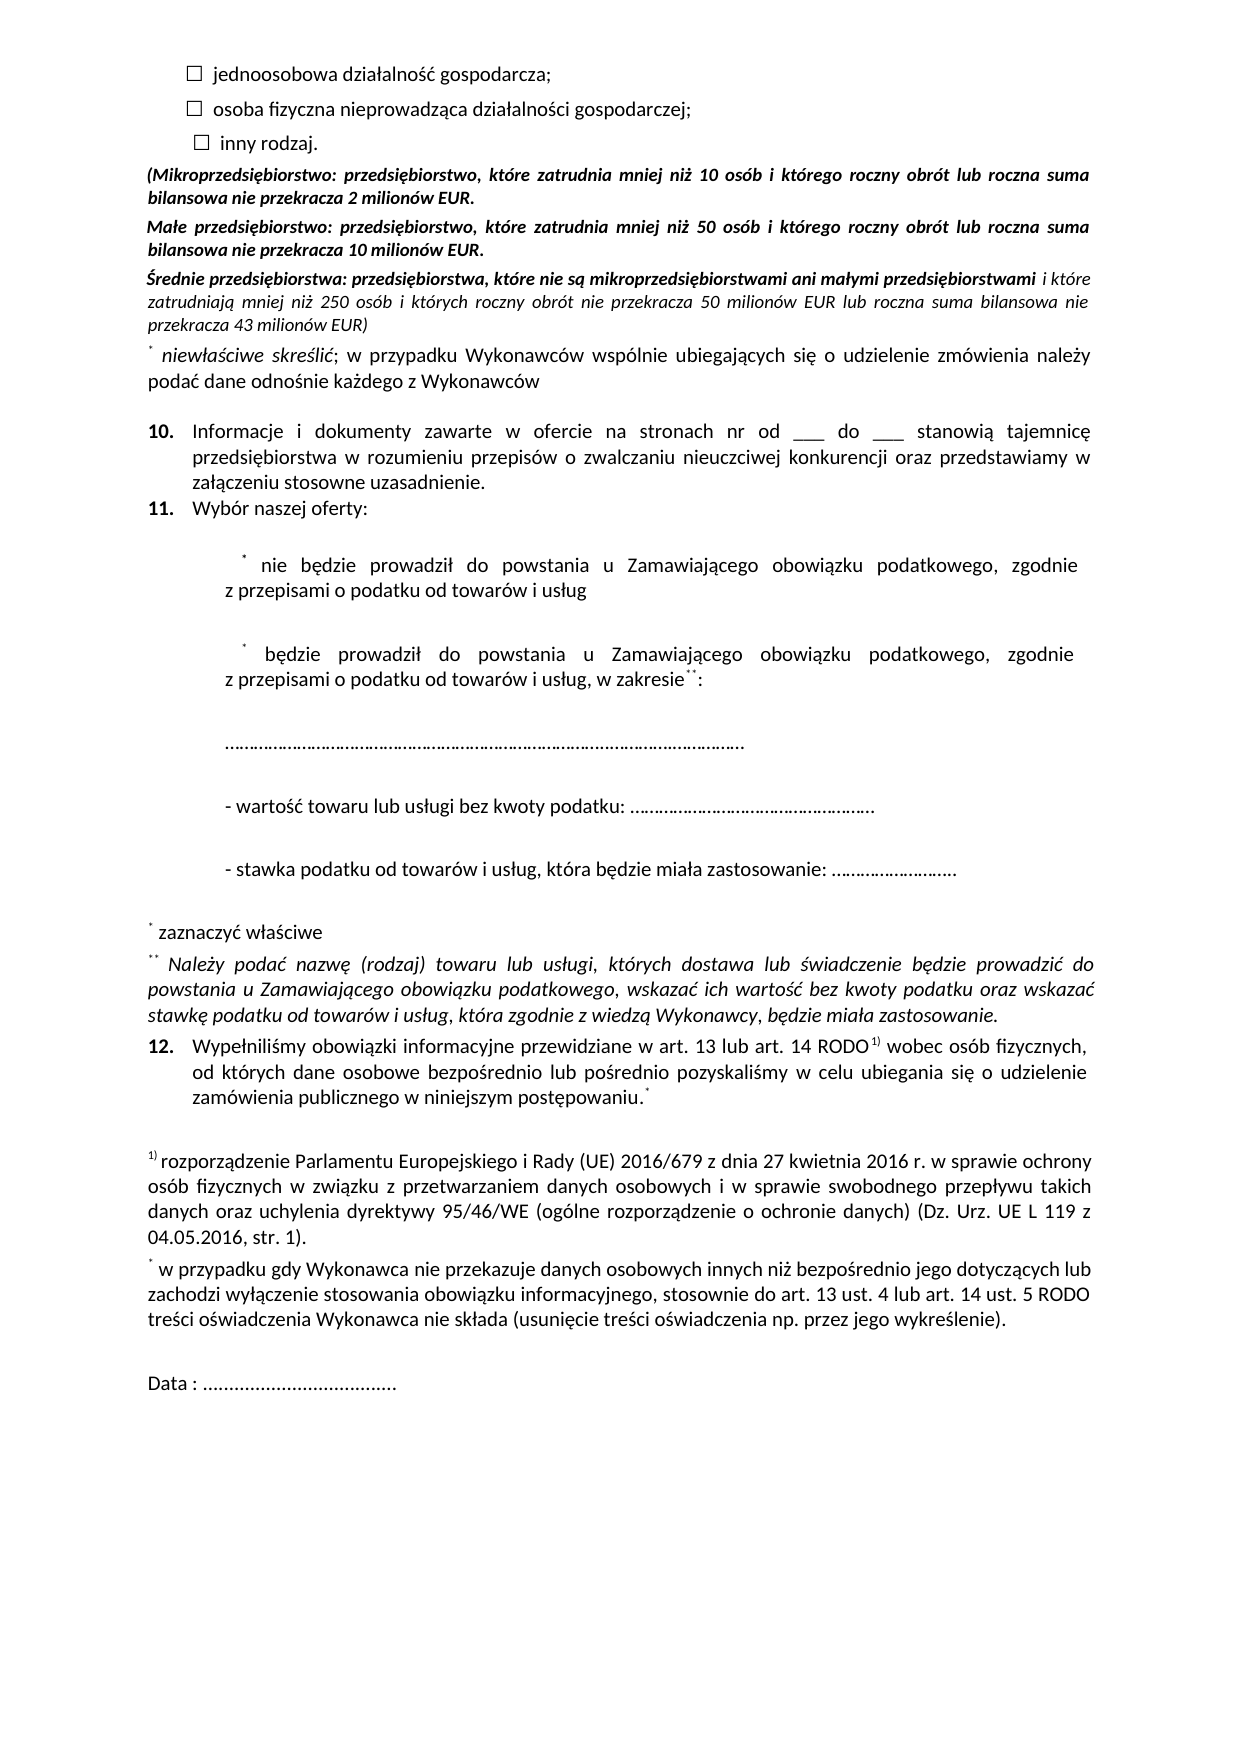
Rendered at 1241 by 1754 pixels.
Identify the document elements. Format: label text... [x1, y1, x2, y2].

text * w przypadku gdy Wykonawca nie przekazuje danych osobowych innych niż bezpośrednio jego dotyczących lub zachodzi wyłączenie stosowania obowiązku informacyjnego, stosownie do art. 13 ust. 4 lub art. 14 ust. 5 RODO treści oświadczenia Wykonawca nie składa (usunięcie treści oświadczenia np. przez jego wykreślenie). [148, 1256, 1093, 1332]
text Małe przedsiębiorstwo: przedsiębiorstwo, które zatrudnia mniej niż 50 osób i którego roczny obrót lub roczna suma bilansowa nie przekracza 10 milionów EUR. [146, 215, 1093, 261]
text ☐ osoba fizyczna nieprowadząca działalności gospodarczej; [185, 94, 1093, 122]
list Wybór naszej oferty: [148, 495, 1093, 520]
text 1) rozporządzenie Parlamentu Europejskiego i Rady (UE) 2016/679 z dnia 27 kwietnia 2016 r. w sprawie ochrony osób fizycznych w związku z przetwarzaniem danych osobowych i w sprawie swobodnego przepływu takich danych oraz uchylenia dyrektywy 95/46/WE (ogólne rozporządzenie o ochronie danych) (Dz. Urz. UE L 119 z 04.05.2016, str. 1). [148, 1148, 1093, 1249]
text (Mikroprzedsiębiorstwo: przedsiębiorstwo, które zatrudnia mniej niż 10 osób i którego roczny obrót lub roczna suma bilansowa nie przekracza 2 milionów EUR. [146, 163, 1093, 209]
text - stawka podatku od towarów i usług, która będzie miała zastosowanie: …………………….. [225, 856, 1093, 882]
text ☐ inny rodzaj. [192, 128, 1087, 157]
list * niewłaściwe skreślić; w przypadku Wykonawców wspólnie ubiegających się o udzielenie zmówienia należy podać dane odnośnie każdego z Wykonawców [148, 342, 1093, 393]
text ……………………………………………………………………..………….…………… [225, 729, 1093, 755]
text ** Należy podać nazwę (rodzaj) towaru lub usługi, których dostawa lub świadczenie będzie prowadzić do powstania u Zamawiającego obowiązku podatkowego, wskazać ich wartość bez kwoty podatku oraz wskazać stawkę podatku od towarów i usług, która zgodnie z wiedzą Wykonawcy, będzie miała zastosowanie. [148, 951, 1098, 1027]
list Wypełniliśmy obowiązki informacyjne przewidziane w art. 13 lub art. 14 RODO1) wobec osób fizycznych, od których dane osobowe bezpośrednio lub pośrednio pozyskaliśmy w celu ubiegania się o udzielenie zamówienia publicznego w niniejszym postępowaniu.* [148, 1034, 1087, 1110]
text Data : ..................................... [148, 1370, 1093, 1395]
text Średnie przedsiębiorstwa: przedsiębiorstwa, które nie są mikroprzedsiębiorstwami ani małymi przedsiębiorstwami i które zatrudniają mniej niż 250 osób i których roczny obrót nie przekracza 50 milionów EUR lub roczna suma bilansowa nie przekracza 43 milionów EUR) [146, 267, 1093, 336]
text ☐ jednoosobowa działalność gospodarcza; [185, 59, 1093, 88]
list Informacje i dokumenty zawarte w ofercie na stronach nr od ___ do ___ stanowią tajemnicę przedsiębiorstwa w rozumieniu przepisów o zwalczaniu nieuczciwej konkurencji oraz przedstawiamy w załączeniu stosowne uzasadnienie. [148, 419, 1093, 495]
list * zaznaczyć właściwe [148, 919, 1093, 945]
text * nie będzie prowadził do powstania u Zamawiającego obowiązku podatkowego, zgodnie z przepisami o podatku od towarów i usług [225, 552, 1093, 603]
text * będzie prowadził do powstania u Zamawiającego obowiązku podatkowego, zgodnie z przepisami o podatku od towarów i usług, w zakresie**: [225, 641, 1093, 692]
text - wartość towaru lub usługi bez kwoty podatku: …………………………………………… [225, 793, 1093, 818]
